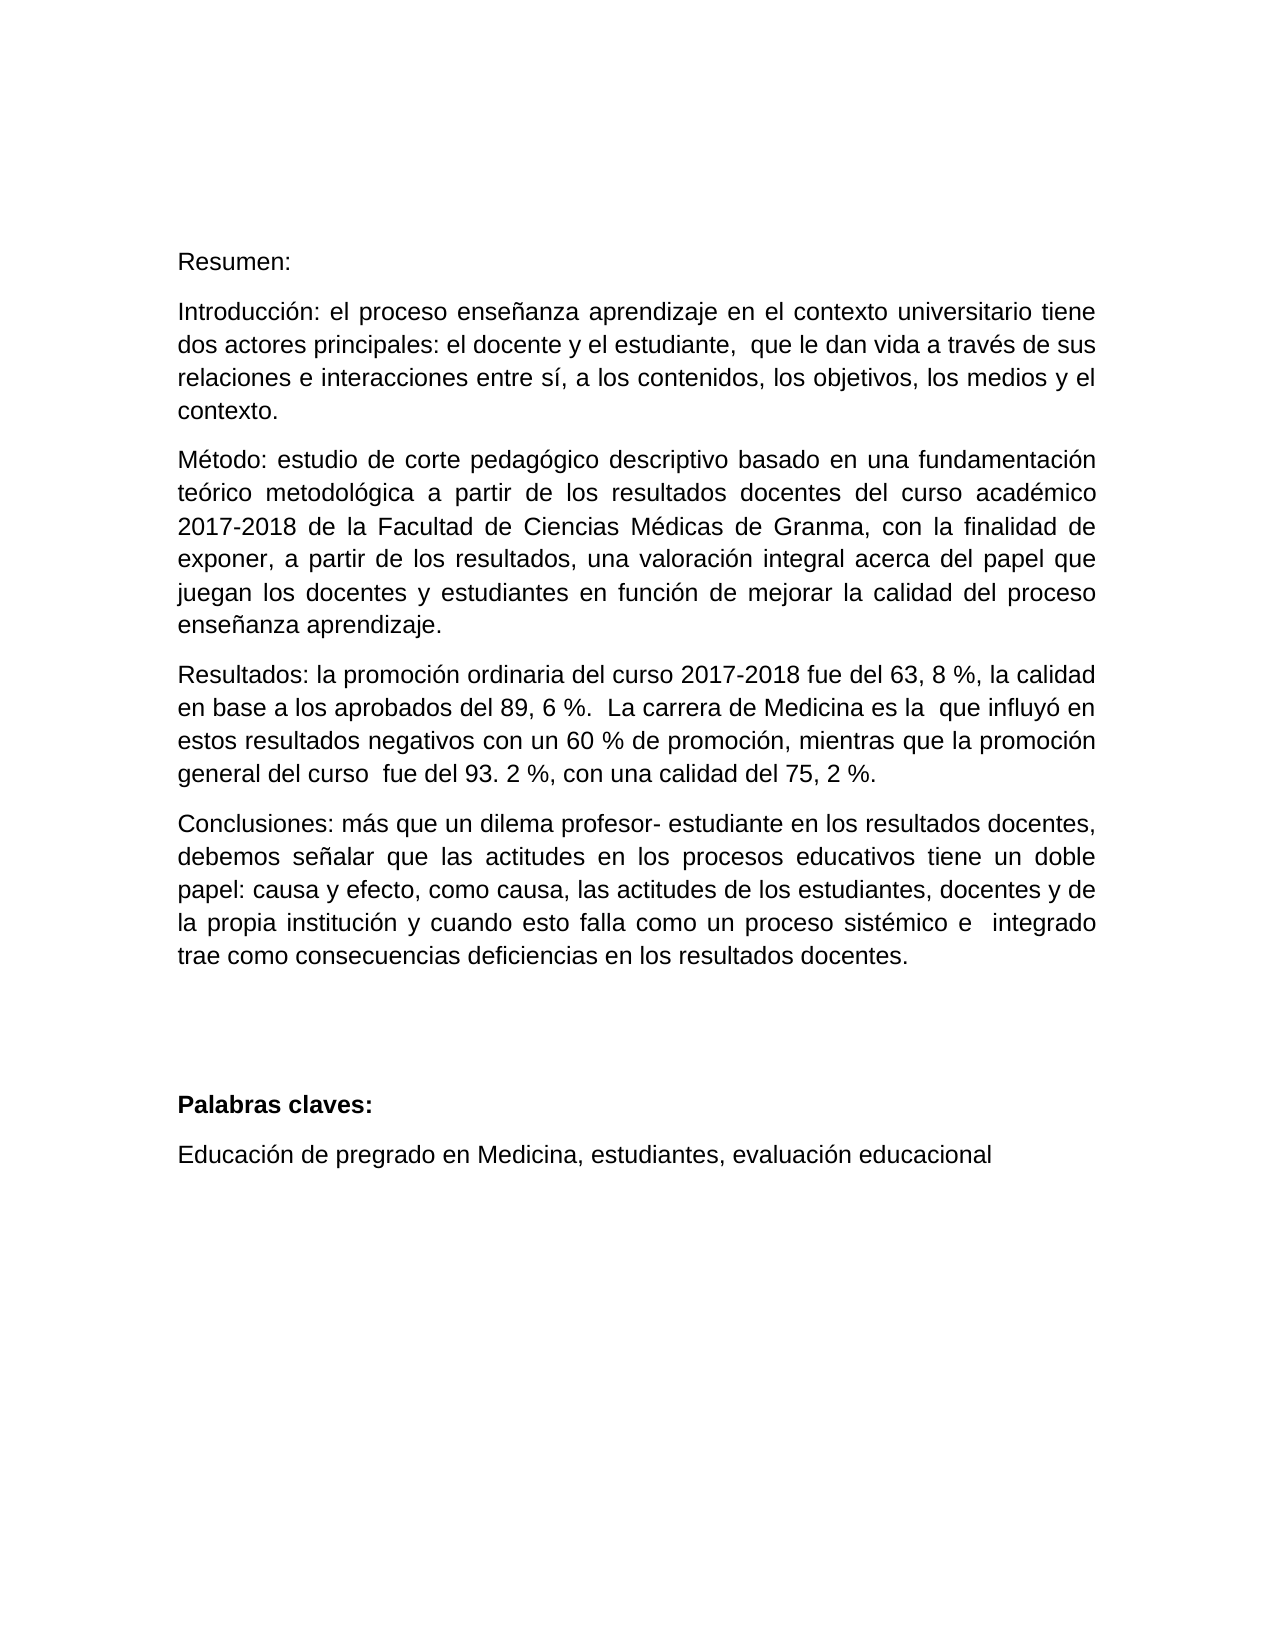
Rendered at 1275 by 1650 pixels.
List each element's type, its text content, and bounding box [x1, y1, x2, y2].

text Introducción: el proceso enseñanza aprendizaje en el contexto universitario tiene dos actores principales: el docente y el estudiante, que le dan vida a través de sus relaciones e interacciones entre sí, a los contenidos, los objetivos, los medios y el contexto. [177, 297, 1098, 424]
text Resultados: la promoción ordinaria del curso 2017-2018 fue del 63, 8 %, la calidad en base a los aprobados del 89, 6 %. La carrera de Medicina es la que influyó en estos resultados negativos con un 60 % de promoción, mientras que la promoción general del curso fue del 93. 2 %, con una calidad del 75, 2 %. [177, 660, 1098, 788]
text Palabras claves: [177, 1090, 1098, 1119]
text Educación de pregrado en Medicina, estudiantes, evaluación educacional [177, 1140, 1098, 1168]
text Método: estudio de corte pedagógico descriptivo basado en una fundamentación teórico metodológica a partir de los resultados docentes del curso académico 2017-2018 de la Facultad de Ciencias Médicas de Granma, con la finalidad de exponer, a partir de los resultados, una valoración integral acerca del papel que juegan los docentes y estudiantes en función de mejorar la calidad del proceso enseñanza aprendizaje. [177, 445, 1098, 639]
text Resumen: [177, 247, 1098, 276]
text Conclusiones: más que un dilema profesor- estudiante en los resultados docentes, debemos señalar que las actitudes en los procesos educativos tiene un doble papel: causa y efecto, como causa, las actitudes de los estudiantes, docentes y de la propia institución y cuando esto falla como un proceso sistémico e integrado trae como consecuencias deficiencias en los resultados docentes. [177, 809, 1098, 970]
